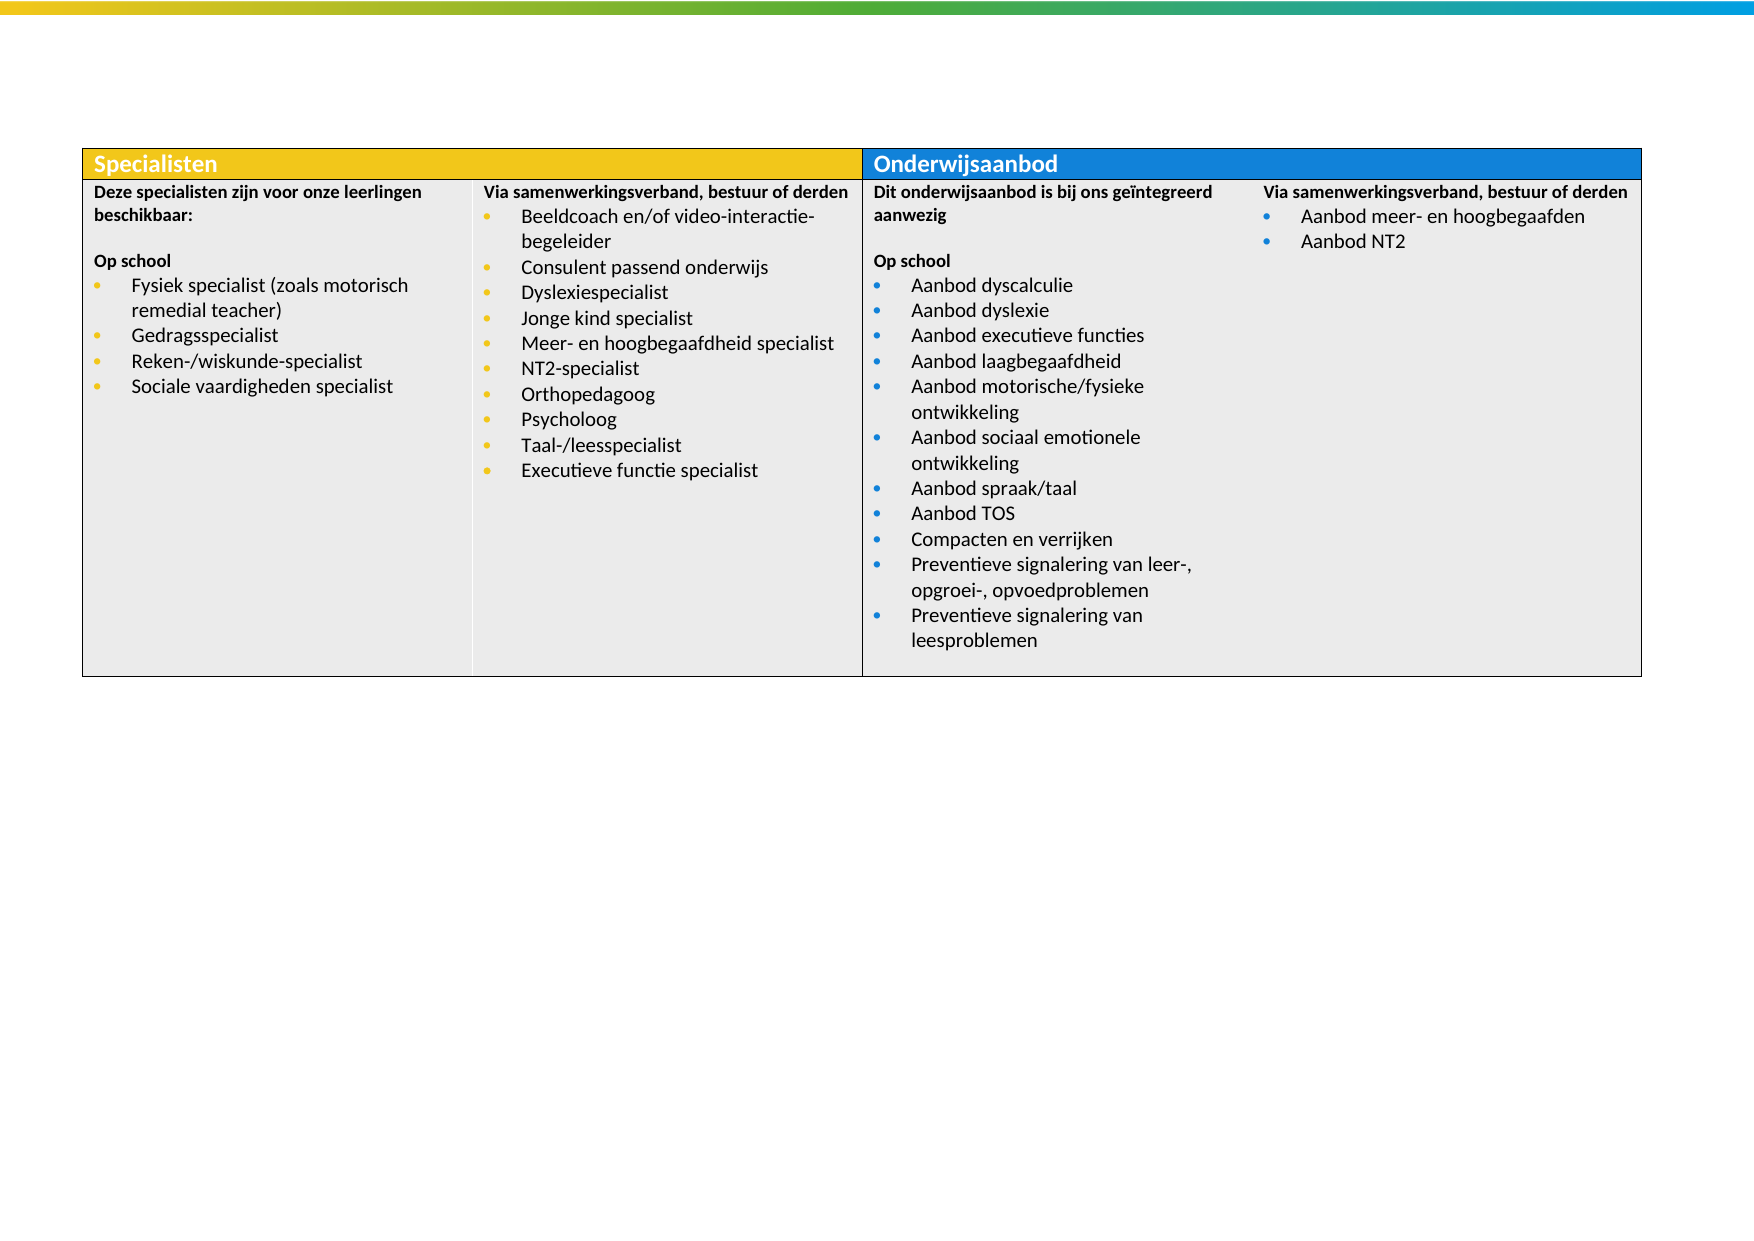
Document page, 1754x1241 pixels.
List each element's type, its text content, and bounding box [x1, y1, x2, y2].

table_cell Via samenwerkingsverband, bestuur of derden [1252, 180, 1641, 676]
table_header Onderwijsaanbod [863, 149, 1641, 179]
table_header Specialisten [83, 149, 862, 179]
table_cell Deze specialisten zijn voor onze leerlingen beschikbaar: Op school [83, 180, 472, 676]
table_cell Dit onderwijsaanbod is bij ons geïntegreerd aanwezig Op school [863, 180, 1252, 676]
picture [0, 1, 1657, 15]
table_cell Via samenwerkingsverband, bestuur of derden [473, 180, 862, 676]
